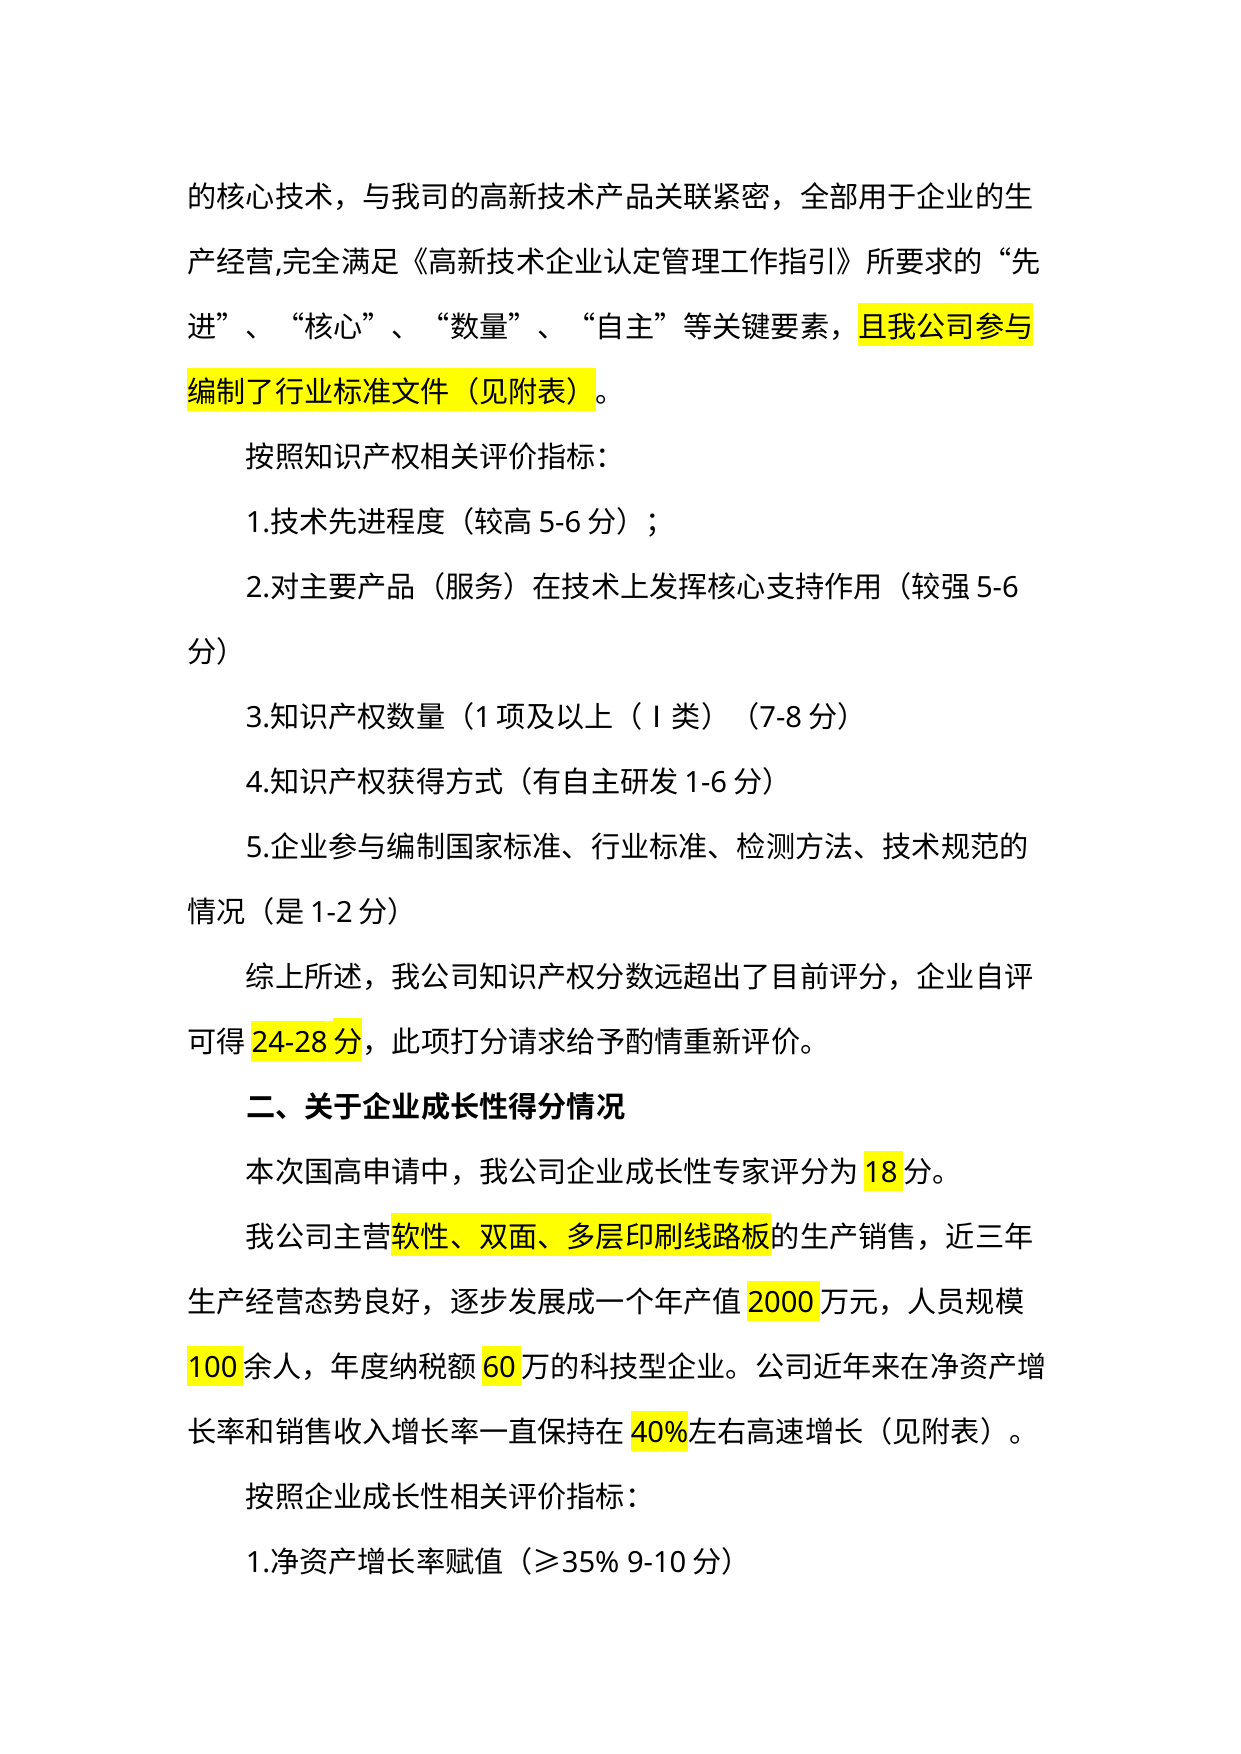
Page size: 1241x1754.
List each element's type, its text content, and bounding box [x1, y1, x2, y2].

text 2.对主要产品（服务）在技术上发挥核心支持作用（较强5-6分） [187, 552, 1053, 682]
text 5.企业参与编制国家标准、行业标准、检测方法、技术规范的情况（是1-2分） [187, 812, 1053, 942]
text 4.知识产权获得方式（有自主研发1-6分） [187, 747, 1053, 812]
text 按照知识产权相关评价指标： [187, 422, 1053, 487]
text 综上所述，我公司知识产权分数远超出了目前评分，企业自评可得24-28分，此项打分请求给予酌情重新评价。 [187, 942, 1053, 1072]
text 二、关于企业成长性得分情况 [187, 1072, 1053, 1137]
text 本次国高申请中，我公司企业成长性专家评分为18分。 [187, 1137, 1053, 1202]
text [187, 162, 1053, 422]
text 3.知识产权数量（1项及以上（Ⅰ类）（7-8分） [187, 682, 1053, 747]
text 1.净资产增长率赋值（≥35% 9-10分） [187, 1527, 1053, 1592]
text 1.技术先进程度（较高5-6分）； [187, 487, 1053, 552]
text 我公司主营软性、双面、多层印刷线路板的生产销售，近三年生产经营态势良好，逐步发展成一个年产值2000万元，人员规模100余人，年度纳税额60万的科技型企业。公司近年来在净资产增长率和销售收入增长率一直保持在40%左右高速增长（见附表）。 [187, 1202, 1053, 1462]
text 按照企业成长性相关评价指标： [187, 1462, 1053, 1527]
